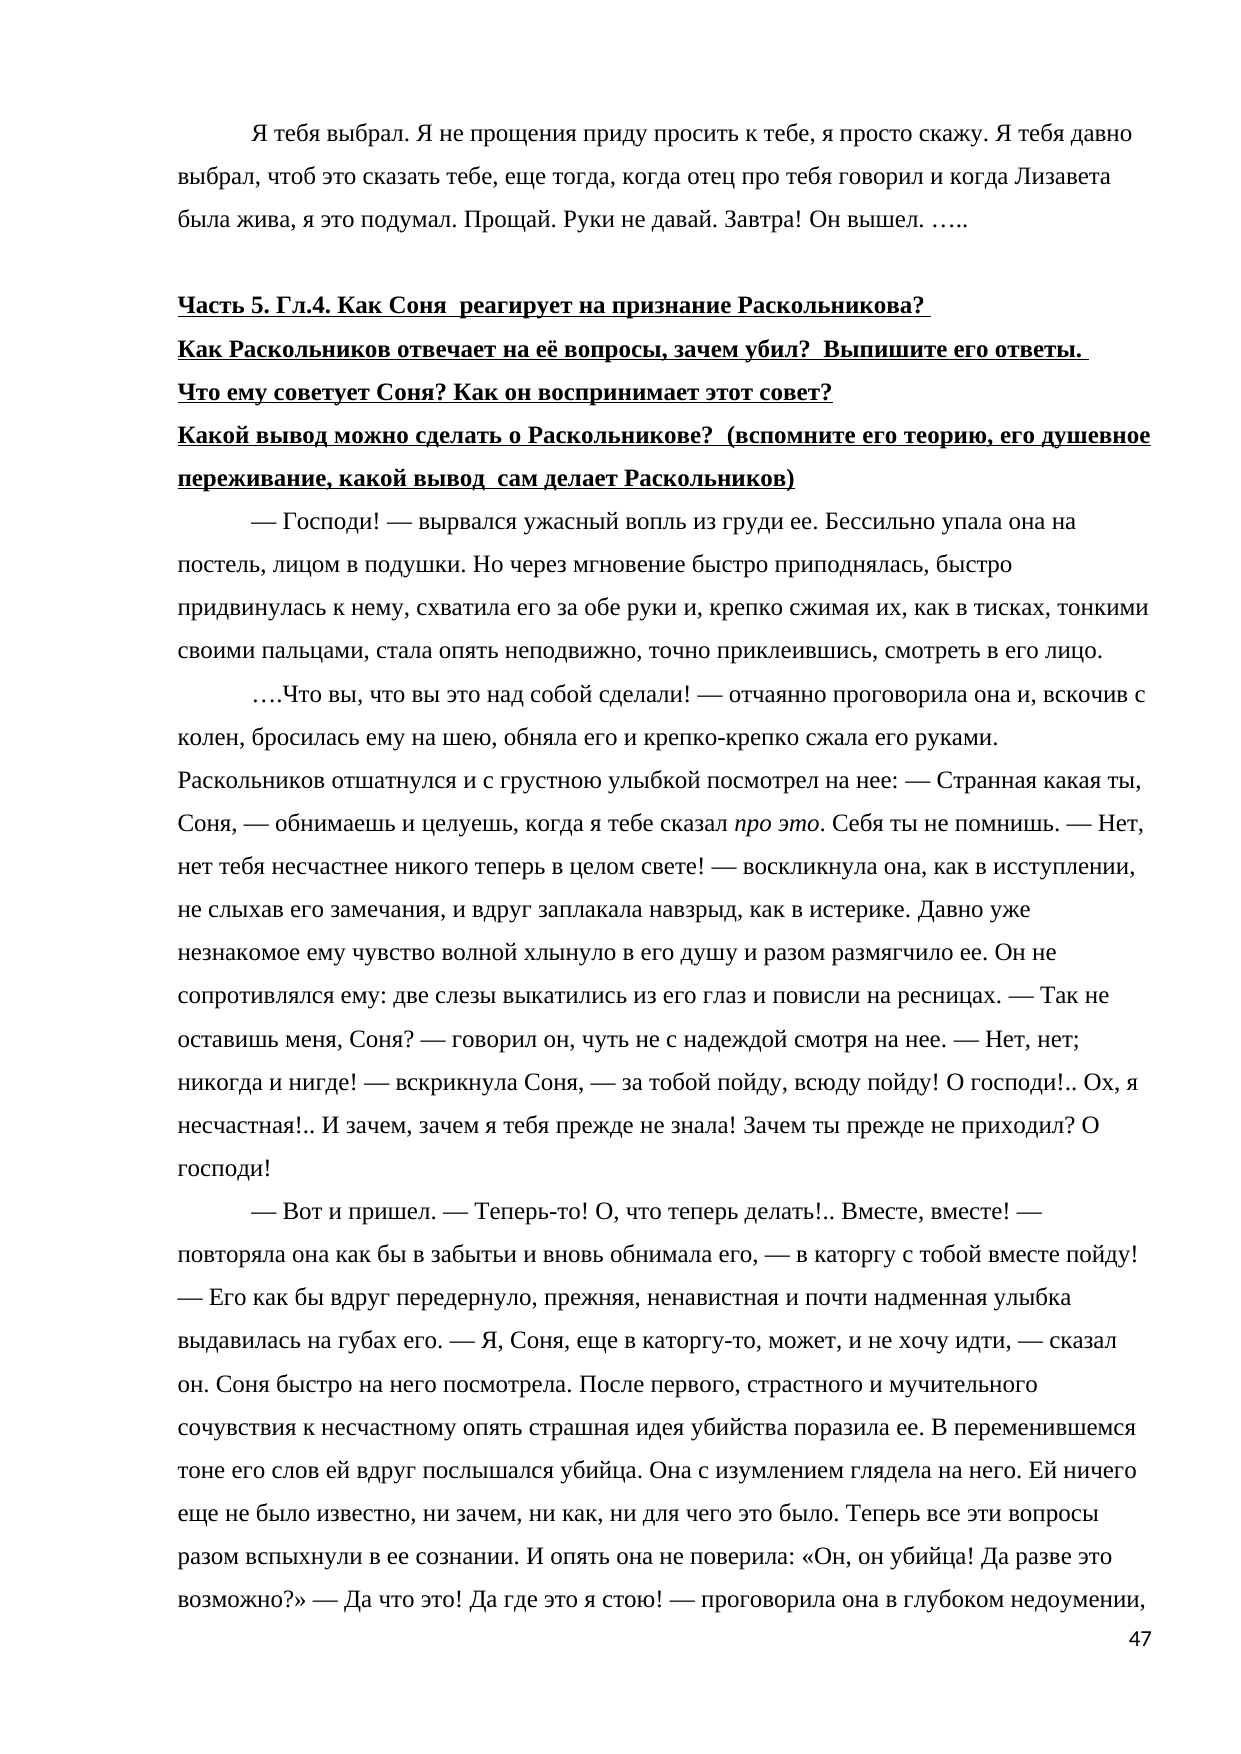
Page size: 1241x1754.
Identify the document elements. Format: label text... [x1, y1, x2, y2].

text ….Что вы, что вы это над собой сделали! — отчаянно проговорила она и, вскочив с колен, бросилась ему на шею, обняла его и крепко-крепко сжала его руками. Раскольников отшатнулся и с грустною улыбкой посмотрел на нее: — Странная какая ты, Соня, — обнимаешь и целуешь, когда я тебе сказал про это. Себя ты не помнишь. — Нет, нет тебя несчастнее никого теперь в целом свете! — воскликнула она, как в исступлении, не слыхав его замечания, и вдруг заплакала навзрыд, как в истерике. Давно уже незнакомое ему чувство волной хлынуло в его душу и разом размягчило ее. Он не сопротивлялся ему: две слезы выкатились из его глаз и повисли на ресницах. — Так не оставишь меня, Соня? — говорил он, чуть не с надеждой смотря на нее. — Нет, нет; никогда и нигде! — вскрикнула Соня, — за тобой пойду, всюду пойду! О господи!.. Ох, я несчастная!.. И зачем, зачем я тебя прежде не знала! Зачем ты прежде не приходил? О господи! [177, 679, 1152, 1182]
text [177, 1196, 1152, 1613]
text Как Раскольников отвечает на её вопросы, зачем убил? Выпишите его ответы. [177, 334, 1152, 362]
text — Господи! — вырвался ужасный вопль из груди ее. Бессильно упала она на постель, лицом в подушки. Но через мгновение быстро приподнялась, быстро придвинулась к нему, схватила его за обе руки и, крепко сжимая их, как в тисках, тонкими своими пальцами, стала опять неподвижно, точно приклеившись, смотреть в его лицо. [177, 506, 1152, 664]
text Что ему советует Соня? Как он воспринимает этот совет? [177, 377, 1152, 406]
text Часть 5. Гл.4. Как Соня реагирует на признание Раскольникова? [177, 291, 1152, 319]
text Какой вывод можно сделать о Раскольникове? (вспомните его теорию, его душевное переживание, какой вывод сам делает Раскольников) [177, 420, 1152, 492]
text Я тебя выбрал. Я не прощения приду просить к тебе, я просто скажу. Я тебя давно выбрал, чтоб это сказать тебе, еще тогда, когда отец про тебя говорил и когда Лизавета была жива, я это подумал. Прощай. Руки не давай. Завтра! Он вышел. ….. [177, 118, 1152, 233]
